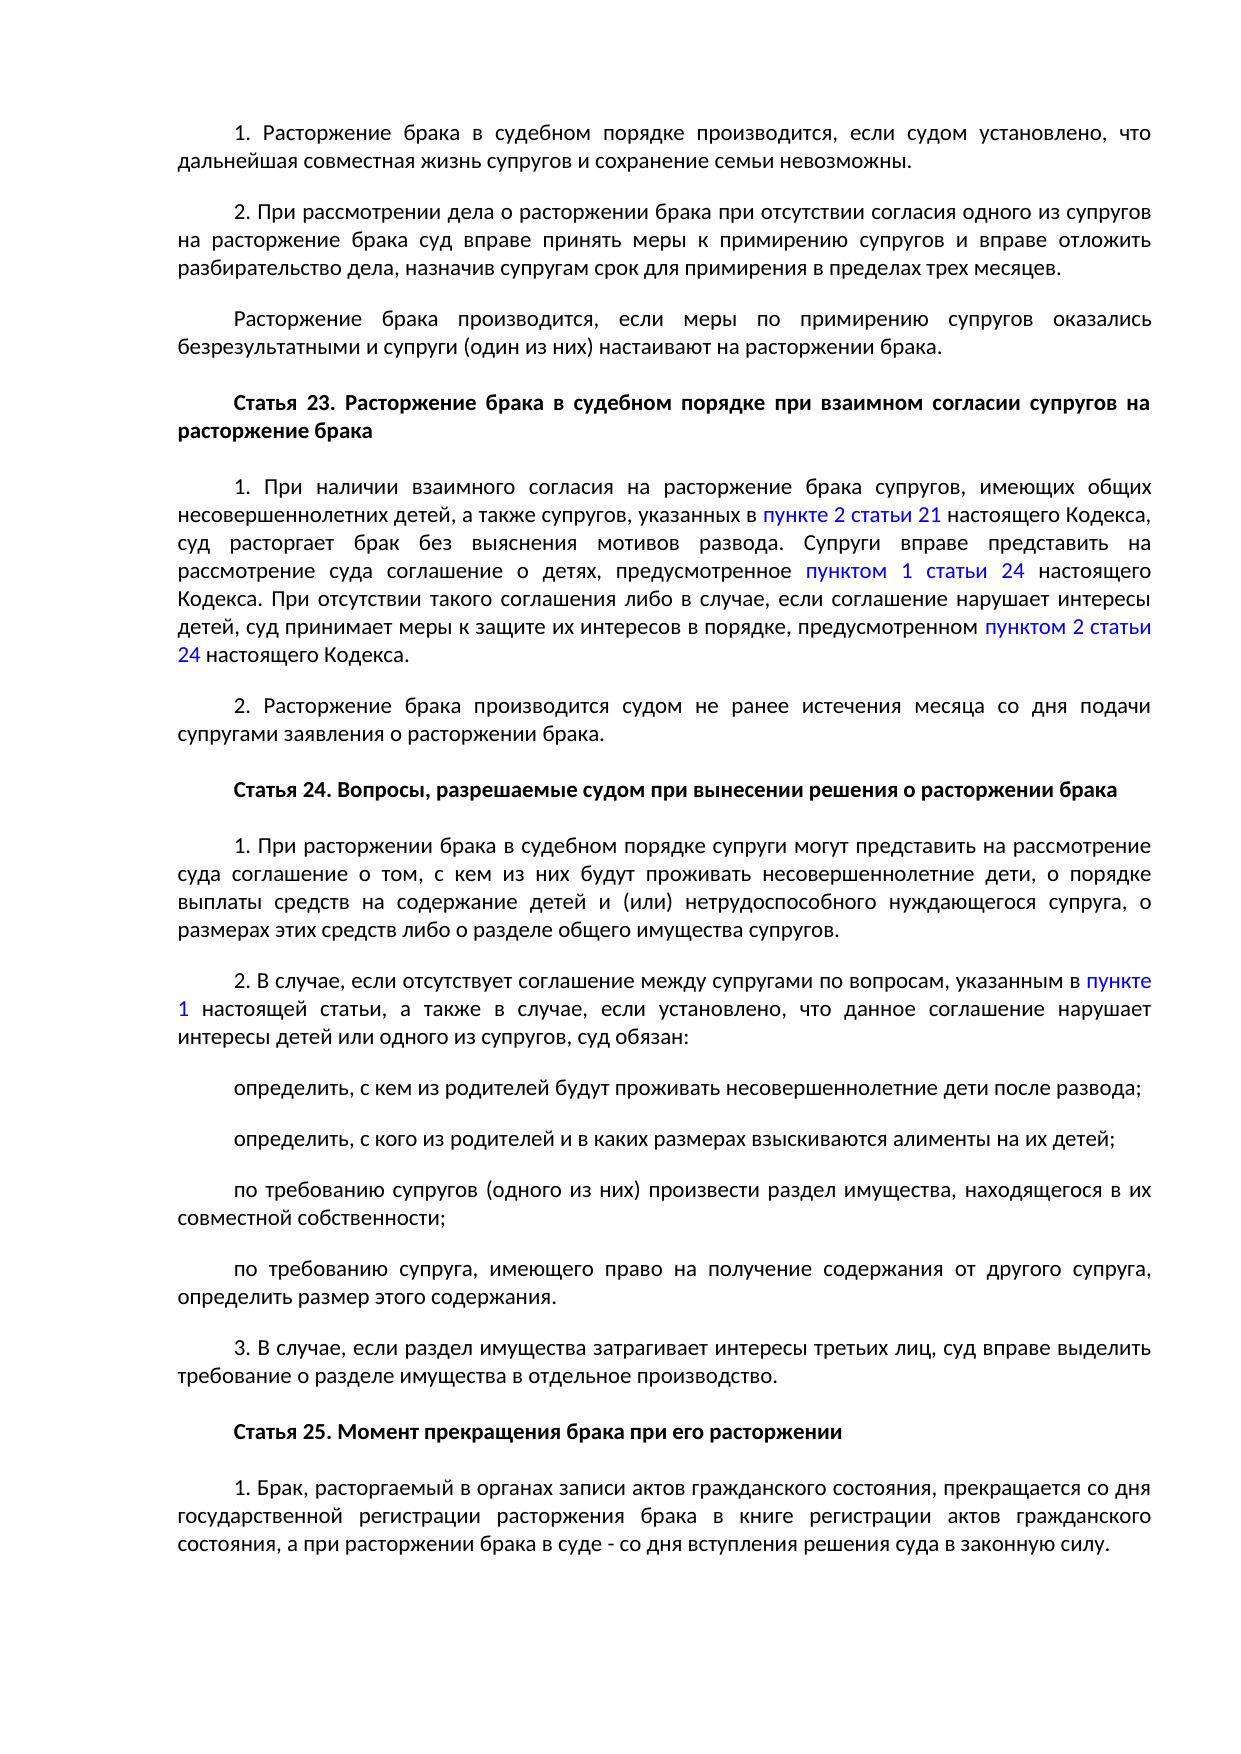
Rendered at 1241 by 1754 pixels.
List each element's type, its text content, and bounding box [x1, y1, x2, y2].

text 1. При наличии взаимного согласия на расторжение брака супругов, имеющих общих несовершеннолетних детей, а также супругов, указанных в пункте 2 статьи 21 настоящего Кодекса, суд расторгает брак без выяснения мотивов развода. Супруги вправе представить на рассмотрение суда соглашение о детях, предусмотренное пунктом 1 статьи 24 настоящего Кодекса. При отсутствии такого соглашения либо в случае, если соглашение нарушает интересы детей, суд принимает меры к защите их интересов в порядке, предусмотренном пунктом 2 статьи 24 настоящего Кодекса. [177, 472, 1152, 668]
text по требованию супруга, имеющего право на получение содержания от другого супруга, определить размер этого содержания. [177, 1254, 1152, 1310]
text 2. При рассмотрении дела о расторжении брака при отсутствии согласия одного из супругов на расторжение брака суд вправе принять меры к примирению супругов и вправе отложить разбирательство дела, назначив супругам срок для примирения в пределах трех месяцев. [177, 197, 1152, 281]
text 2. В случае, если отсутствует соглашение между супругами по вопросам, указанным в пункте 1 настоящей статьи, а также в случае, если установлено, что данное соглашение нарушает интересы детей или одного из супругов, суд обязан: [177, 966, 1152, 1050]
text определить, с кем из родителей будут проживать несовершеннолетние дети после развода; [177, 1073, 1152, 1101]
title Статья 25. Момент прекращения брака при его расторжении [177, 1417, 1152, 1445]
text 2. Расторжение брака производится судом не ранее истечения месяца со дня подачи супругами заявления о расторжении брака. [177, 691, 1152, 747]
text 3. В случае, если раздел имущества затрагивает интересы третьих лиц, суд вправе выделить требование о разделе имущества в отдельное производство. [177, 1333, 1152, 1389]
text 1. Расторжение брака в судебном порядке производится, если судом установлено, что дальнейшая совместная жизнь супругов и сохранение семьи невозможны. [177, 118, 1152, 174]
title Статья 23. Расторжение брака в судебном порядке при взаимном согласии супругов на расторжение брака [177, 388, 1152, 444]
text 1. Брак, расторгаемый в органах записи актов гражданского состояния, прекращается со дня государственной регистрации расторжения брака в книге регистрации актов гражданского состояния, а при расторжении брака в суде - со дня вступления решения суда в законную силу. [177, 1473, 1152, 1557]
text 1. При расторжении брака в судебном порядке супруги могут представить на рассмотрение суда соглашение о том, с кем из них будут проживать несовершеннолетние дети, о порядке выплаты средств на содержание детей и (или) нетрудоспособного нуждающегося супруга, о размерах этих средств либо о разделе общего имущества супругов. [177, 831, 1152, 943]
text по требованию супругов (одного из них) произвести раздел имущества, находящегося в их совместной собственности; [177, 1175, 1152, 1231]
text определить, с кого из родителей и в каких размерах взыскиваются алименты на их детей; [177, 1124, 1152, 1152]
text Расторжение брака производится, если меры по примирению супругов оказались безрезультатными и супруги (один из них) настаивают на расторжении брака. [177, 304, 1152, 360]
title Статья 24. Вопросы, разрешаемые судом при вынесении решения о расторжении брака [177, 775, 1152, 803]
